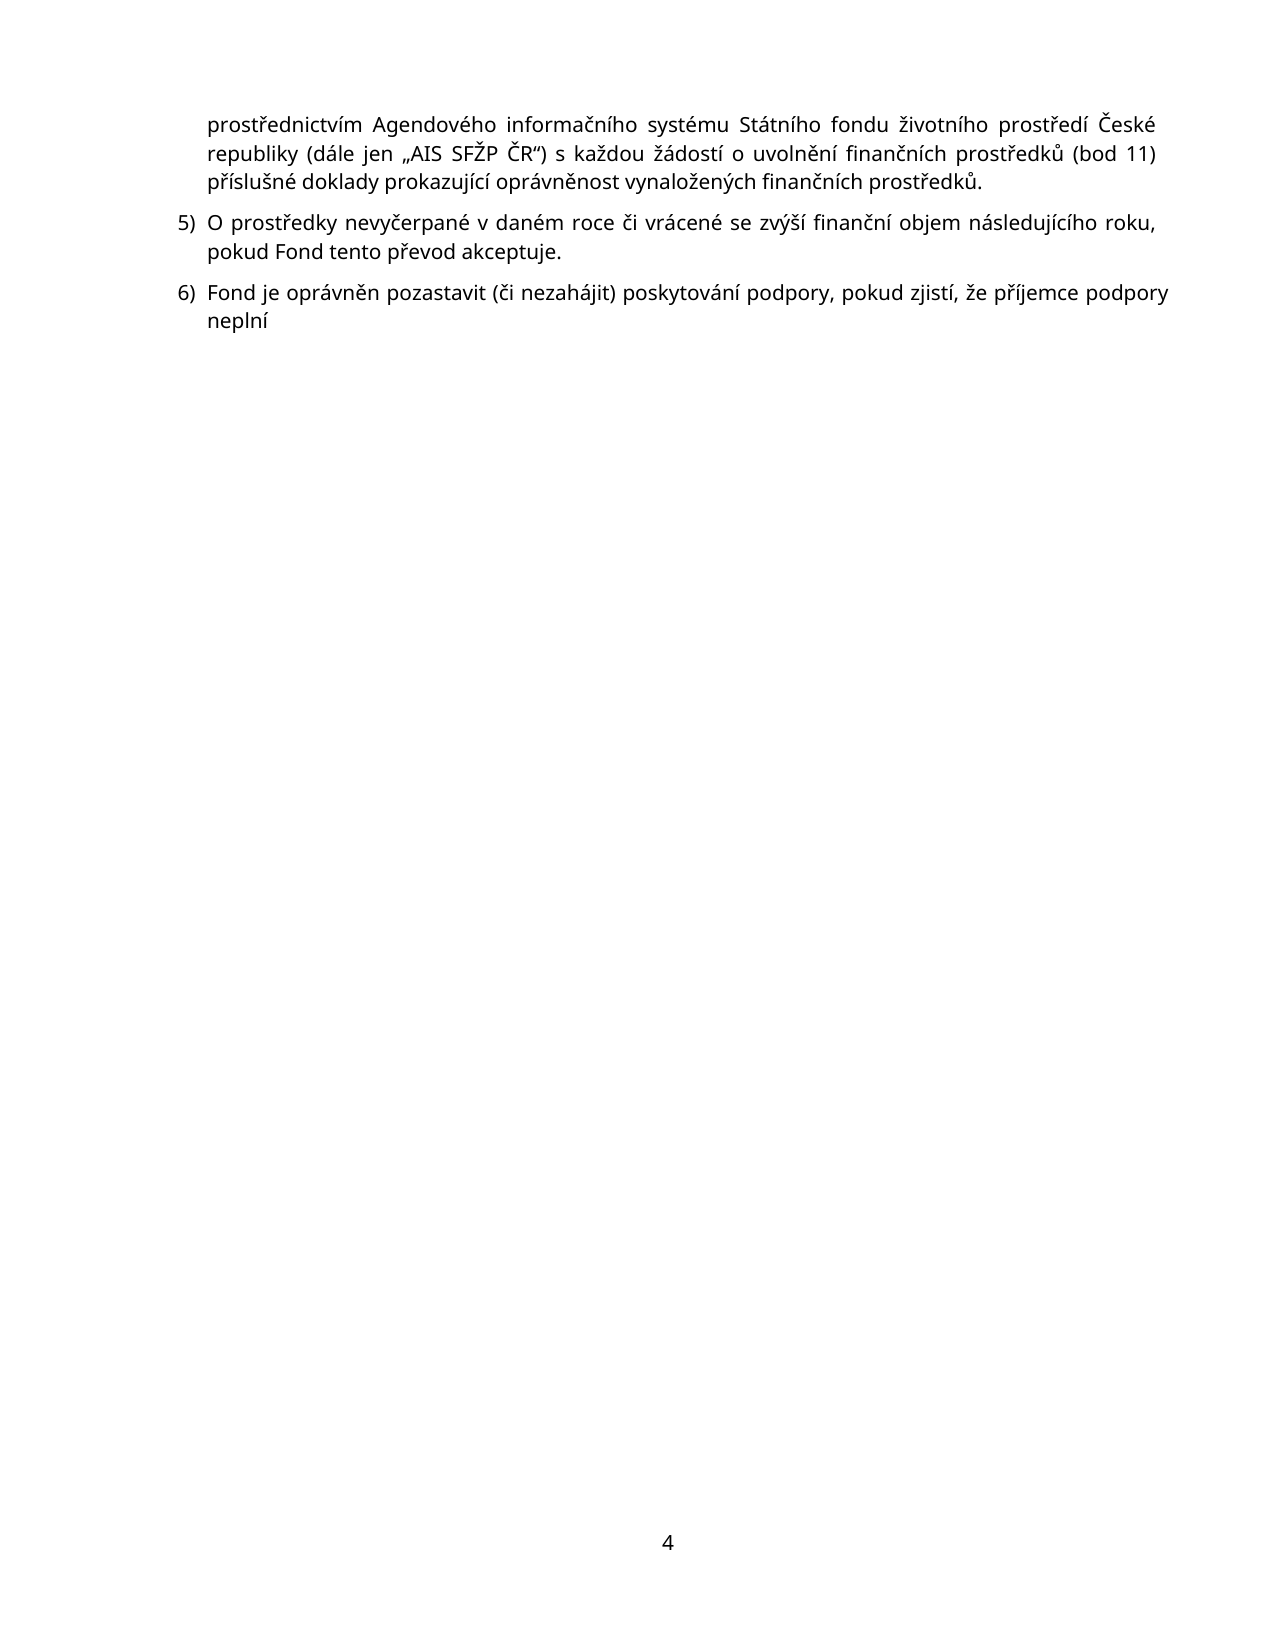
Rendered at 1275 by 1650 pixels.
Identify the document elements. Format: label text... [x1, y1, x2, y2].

list Fond je oprávněn pozastavit (či nezahájit) poskytování podpory, pokud zjistí, že příjemce podpory neplní [177, 278, 1169, 334]
list O prostředky nevyčerpané v daném roce či vrácené se zvýší finanční objem následujícího roku, pokud Fond tento převod akceptuje. [177, 208, 1157, 265]
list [177, 110, 1157, 196]
